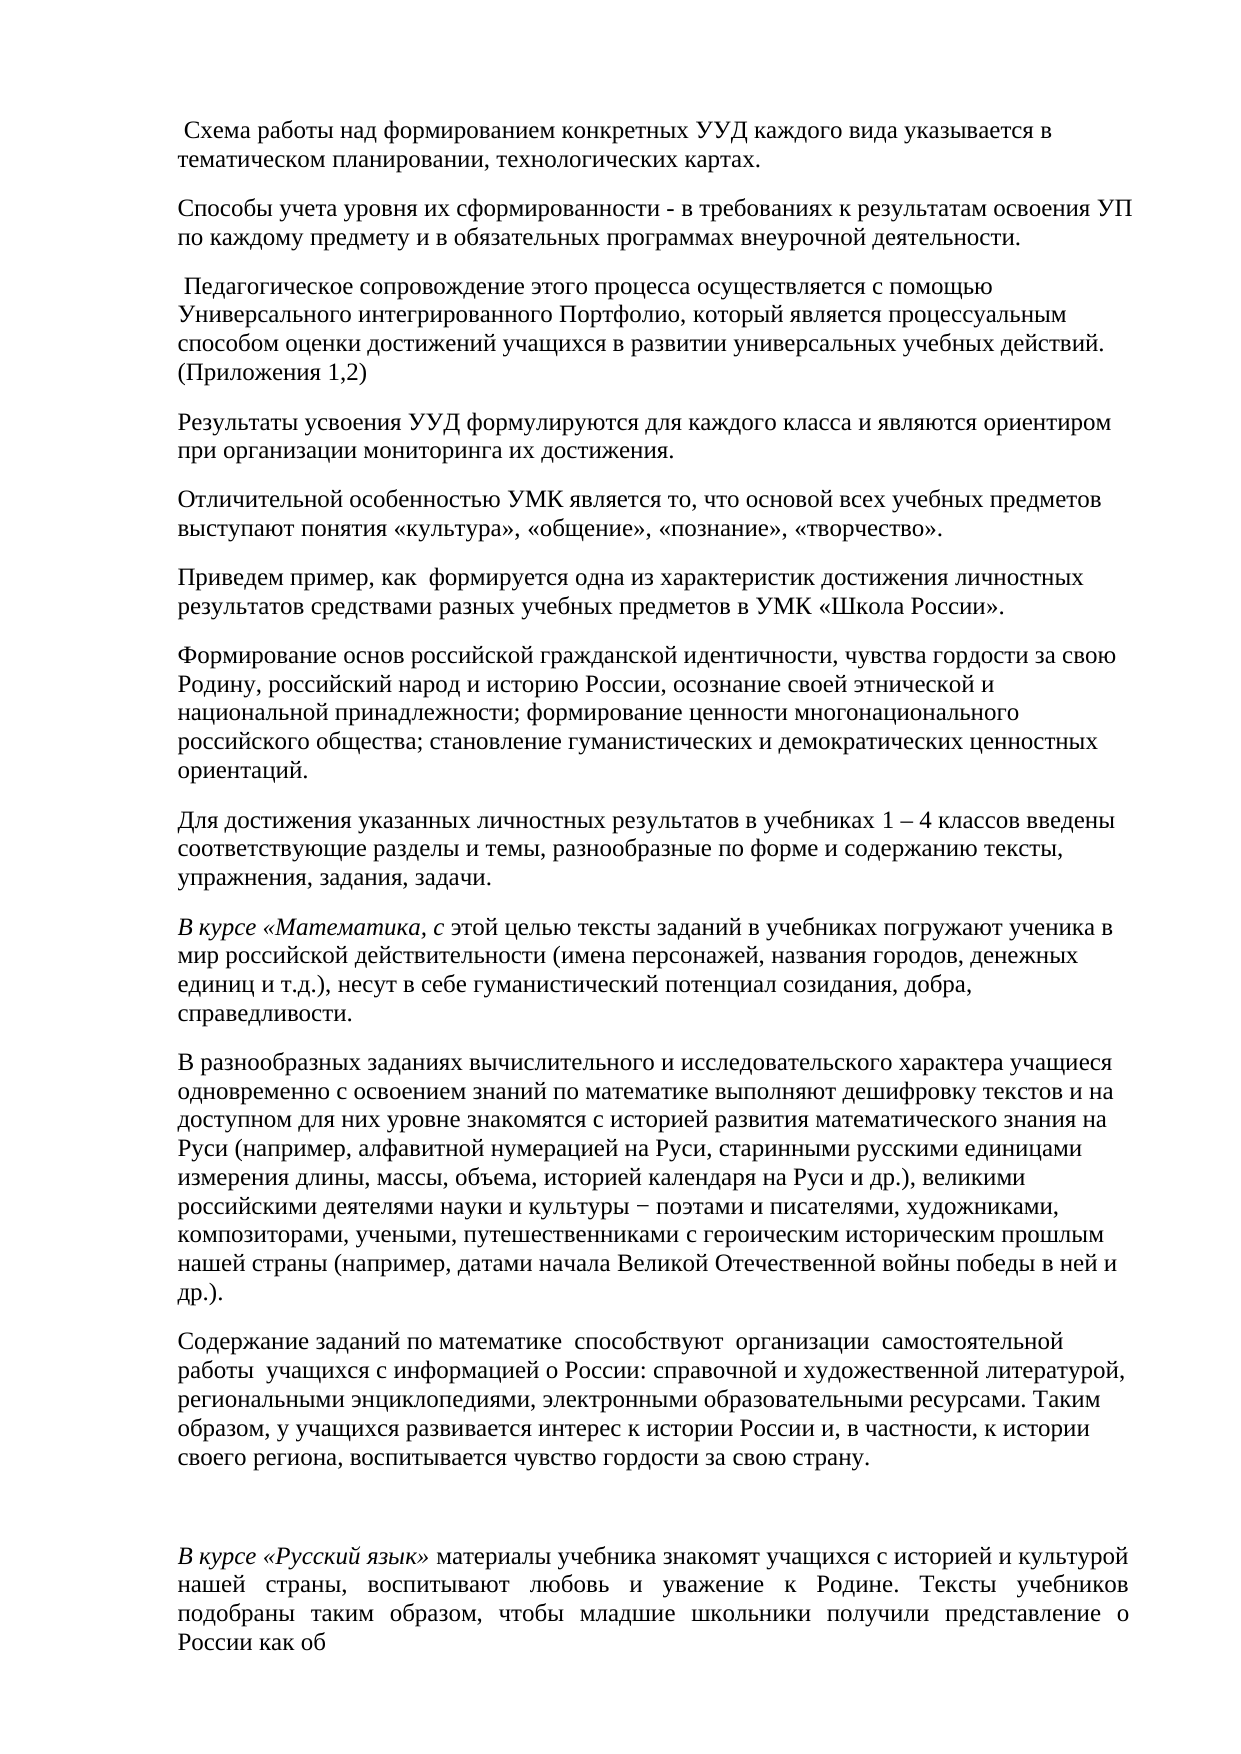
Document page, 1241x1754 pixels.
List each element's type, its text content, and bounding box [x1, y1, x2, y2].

text Формирование основ российской гражданской идентичности, чувства гордости за свою Родину, российский народ и историю России, осознание своей этнической и национальной принадлежности; формирование ценности многонационального российского общества; становление гуманистических и демократических ценностных ориентаций. [177, 640, 1118, 784]
text Способы учета уровня их сформированности - в требованиях к результатам освоения УП по каждому предмету и в обязательных программах внеурочной деятельности. [177, 193, 1137, 251]
text В курсе «Математика, с этой целью тексты заданий в учебниках погружают ученика в мир российской действительности (имена персонажей, названия городов, денежных [177, 912, 1115, 969]
text Для достижения указанных личностных результатов в учебниках 1 – 4 классов введены соответствующие разделы и темы, разнообразные по форме и содержанию тексты, упражнения, задания, задачи. [177, 805, 1190, 891]
text В курсе «Русский язык» материалы учебника знакомят учащихся с историей и культурой нашей страны, воспитывают любовь и уважение к Родине. Тексты учебников подобраны таким образом, чтобы младшие школьники получили представление о России как об [177, 1541, 1129, 1656]
text единиц и т.д.), несут в себе гуманистический потенциал созидания, добра, справедливости. [177, 969, 1124, 1027]
text Отличительной особенностью УМК является то, что основой всех учебных предметов выступают понятия «культура», «общение», «познание», «творчество». [177, 484, 1104, 542]
text Схема работы над формированием конкретных УУД каждого вида указывается в тематическом планировании, технологических картах. [177, 115, 1190, 173]
text Результаты усвоения УУД формулируются для каждого класса и являются ориентиром при организации мониторинга их достижения. [177, 407, 1113, 464]
text Приведем пример, как формируется одна из характеристик достижения личностных результатов средствами разных учебных предметов в УМК «Школа России». [177, 562, 1190, 620]
text работы учащихся с информацией о России: справочной и художественной литературой, региональными энциклопедиями, электронными образовательными ресурсами. Таким образом, у учащихся развивается интерес к истории России и, в частности, к истории своего региона, воспитывается чувство гордости за свою страну. [177, 1355, 1137, 1470]
text Содержание заданий по математике способствуют организации самостоятельной [177, 1326, 1190, 1355]
text В разнообразных заданиях вычислительного и исследовательского характера учащиеся одновременно с освоением знаний по математике выполняют дешифровку текстов и на доступном для них уровне знакомятся с историей развития математического знания на Руси (например, алфавитной нумерацией на Руси, старинными русскими единицами измерения длины, массы, объема, историей календаря на Руси и др.), великими российскими деятелями науки и культуры − поэтами и писателями, художниками, композиторами, учеными, путешественниками с героическим историческим прошлым нашей страны (например, датами начала Великой Отечественной войны победы в ней и др.). [177, 1047, 1119, 1306]
text Педагогическое сопровождение этого процесса осуществляется с помощью Универсального интегрированного Портфолио, который является процессуальным способом оценки достижений учащихся в развитии универсальных учебных действий. (Приложения 1,2) [177, 271, 1107, 386]
